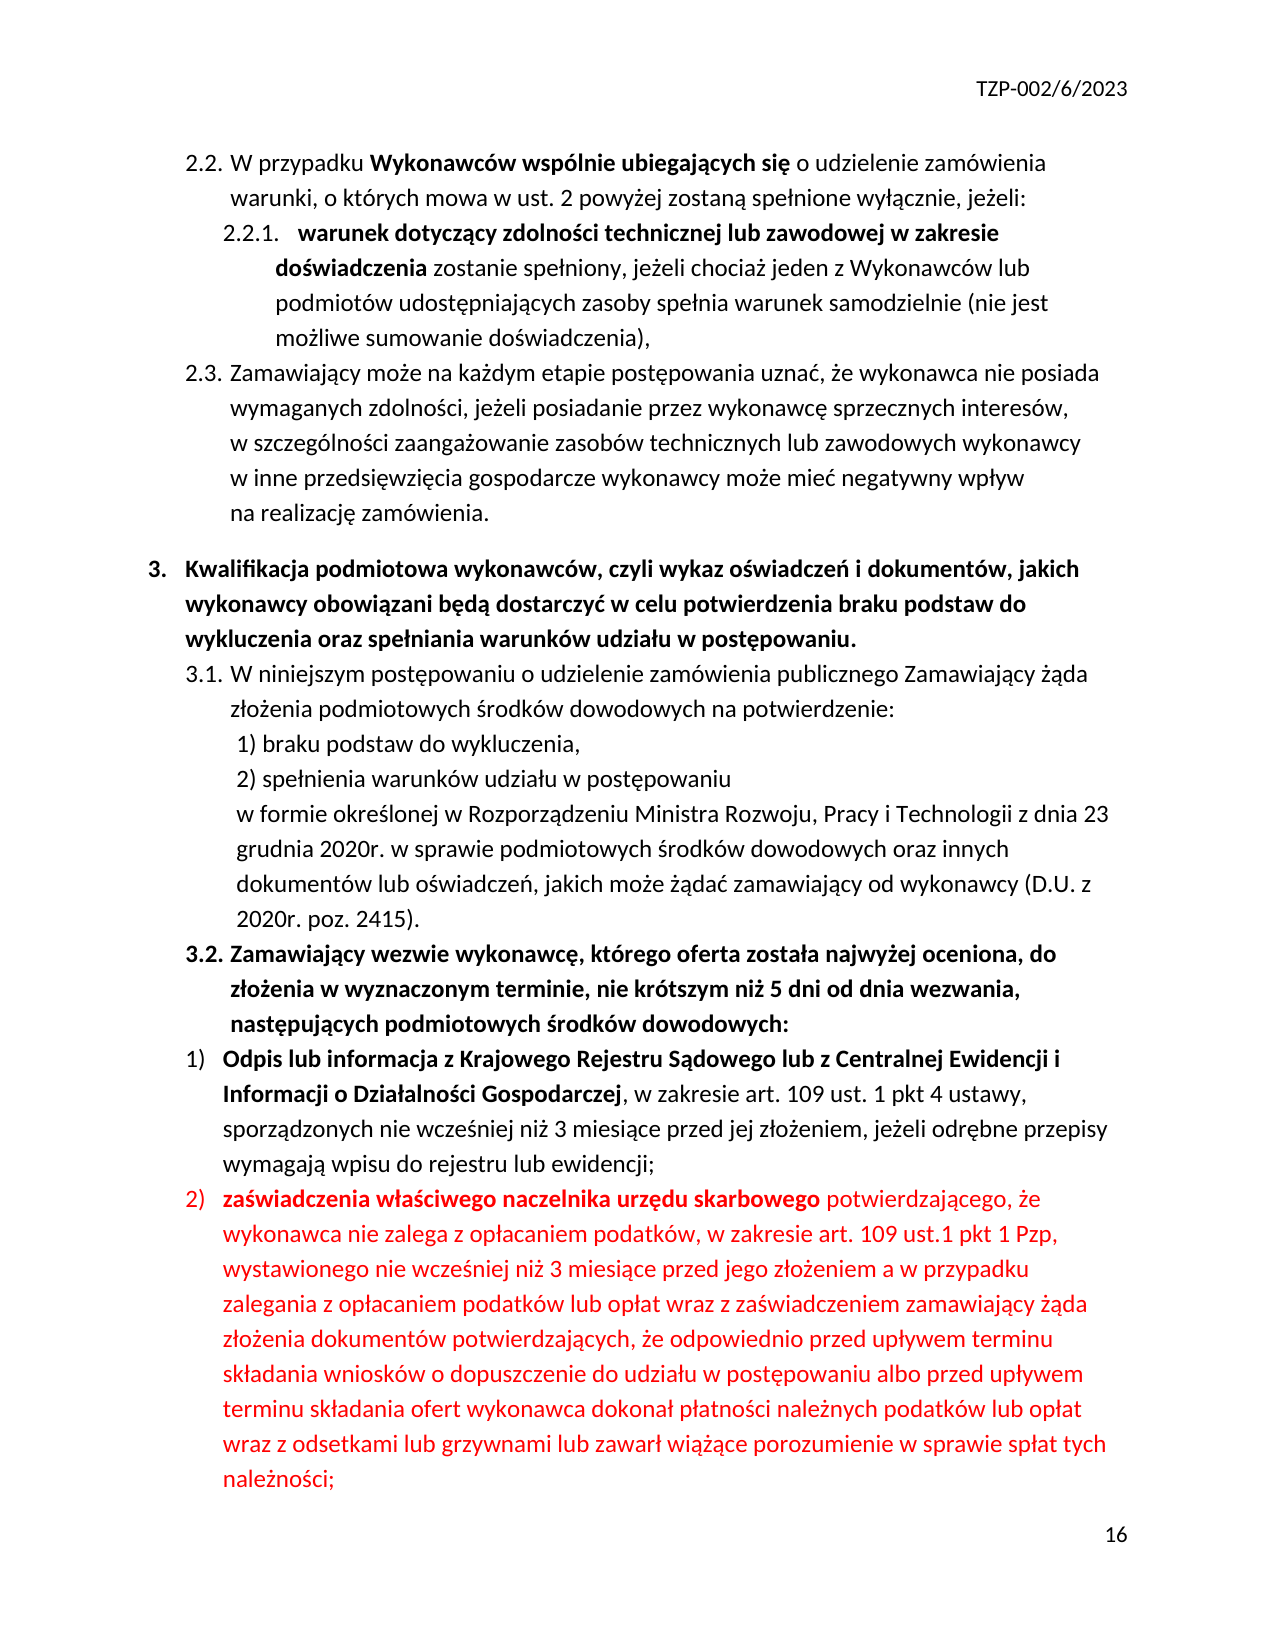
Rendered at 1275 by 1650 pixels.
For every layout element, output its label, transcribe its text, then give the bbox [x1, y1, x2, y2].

list Kwalifikacja podmiotowa wykonawców, czyli wykaz oświadczeń i dokumentów, jakich wykonawcy obowiązani będą dostarczyć w celu potwierdzenia braku podstaw do wykluczenia oraz spełniania warunków udziału w postępowaniu. [148, 553, 1127, 654]
list W niniejszym postępowaniu o udzielenie zamówienia publicznego Zamawiający żąda złożenia podmiotowych środków dowodowych na potwierdzenie: [185, 658, 1127, 724]
list warunek dotyczący zdolności technicznej lub zawodowej w zakresie doświadczenia zostanie spełniony, jeżeli chociaż jeden z Wykonawców lub podmiotów udostępniających zasoby spełnia warunek samodzielnie (nie jest możliwe sumowanie doświadczenia), [223, 218, 1127, 353]
list Zamawiający wezwie wykonawcę, którego oferta została najwyżej oceniona, do złożenia w wyznaczonym terminie, nie krótszym niż 5 dni od dnia wezwania, następujących podmiotowych środków dowodowych: [185, 938, 1127, 1039]
list W przypadku Wykonawców wspólnie ubiegających się o udzielenie zamówienia warunki, o których mowa w ust. 2 powyżej zostaną spełnione wyłącznie, jeżeli: [185, 148, 1127, 213]
list w formie określonej w Rozporządzeniu Ministra Rozwoju, Pracy i Technologii z dnia 23 grudnia 2020r. w sprawie podmiotowych środków dowodowych oraz innych dokumentów lub oświadczeń, jakich może żądać zamawiający od wykonawcy (D.U. z 2020r. poz. 2415). [236, 798, 1127, 934]
list 1) braku podstaw do wykluczenia, [236, 728, 1127, 759]
list Zamawiający może na każdym etapie postępowania uznać, że wykonawca nie posiada wymaganych zdolności, jeżeli posiadanie przez wykonawcę sprzecznych interesów, w szczególności zaangażowanie zasobów technicznych lub zawodowych wykonawcy w inne przedsięwzięcia gospodarcze wykonawcy może mieć negatywny wpływ na realizację zamówienia. [185, 358, 1127, 528]
list Odpis lub informacja z Krajowego Rejestru Sądowego lub z Centralnej Ewidencji i Informacji o Działalności Gospodarczej, w zakresie art. 109 ust. 1 pkt 4 ustawy, sporządzonych nie wcześniej niż 3 miesiące przed jej złożeniem, jeżeli odrębne przepisy wymagają wpisu do rejestru lub ewidencji; [185, 1043, 1127, 1179]
list 2) spełnienia warunków udziału w postępowaniu [236, 763, 1127, 794]
list zaświadczenia właściwego naczelnika urzędu skarbowego potwierdzającego, że wykonawca nie zalega z opłacaniem podatków, w zakresie art. 109 ust.1 pkt 1 Pzp, wystawionego nie wcześniej niż 3 miesiące przed jego złożeniem a w przypadku zalegania z opłacaniem podatków lub opłat wraz z zaświadczeniem zamawiający żąda złożenia dokumentów potwierdzających, że odpowiednio przed upływem terminu składania wniosków o dopuszczenie do udziału w postępowaniu albo przed upływem terminu składania ofert wykonawca dokonał płatności należnych podatków lub opłat wraz z odsetkami lub grzywnami lub zawarł wiążące porozumienie w sprawie spłat tych należności; [185, 1183, 1127, 1494]
